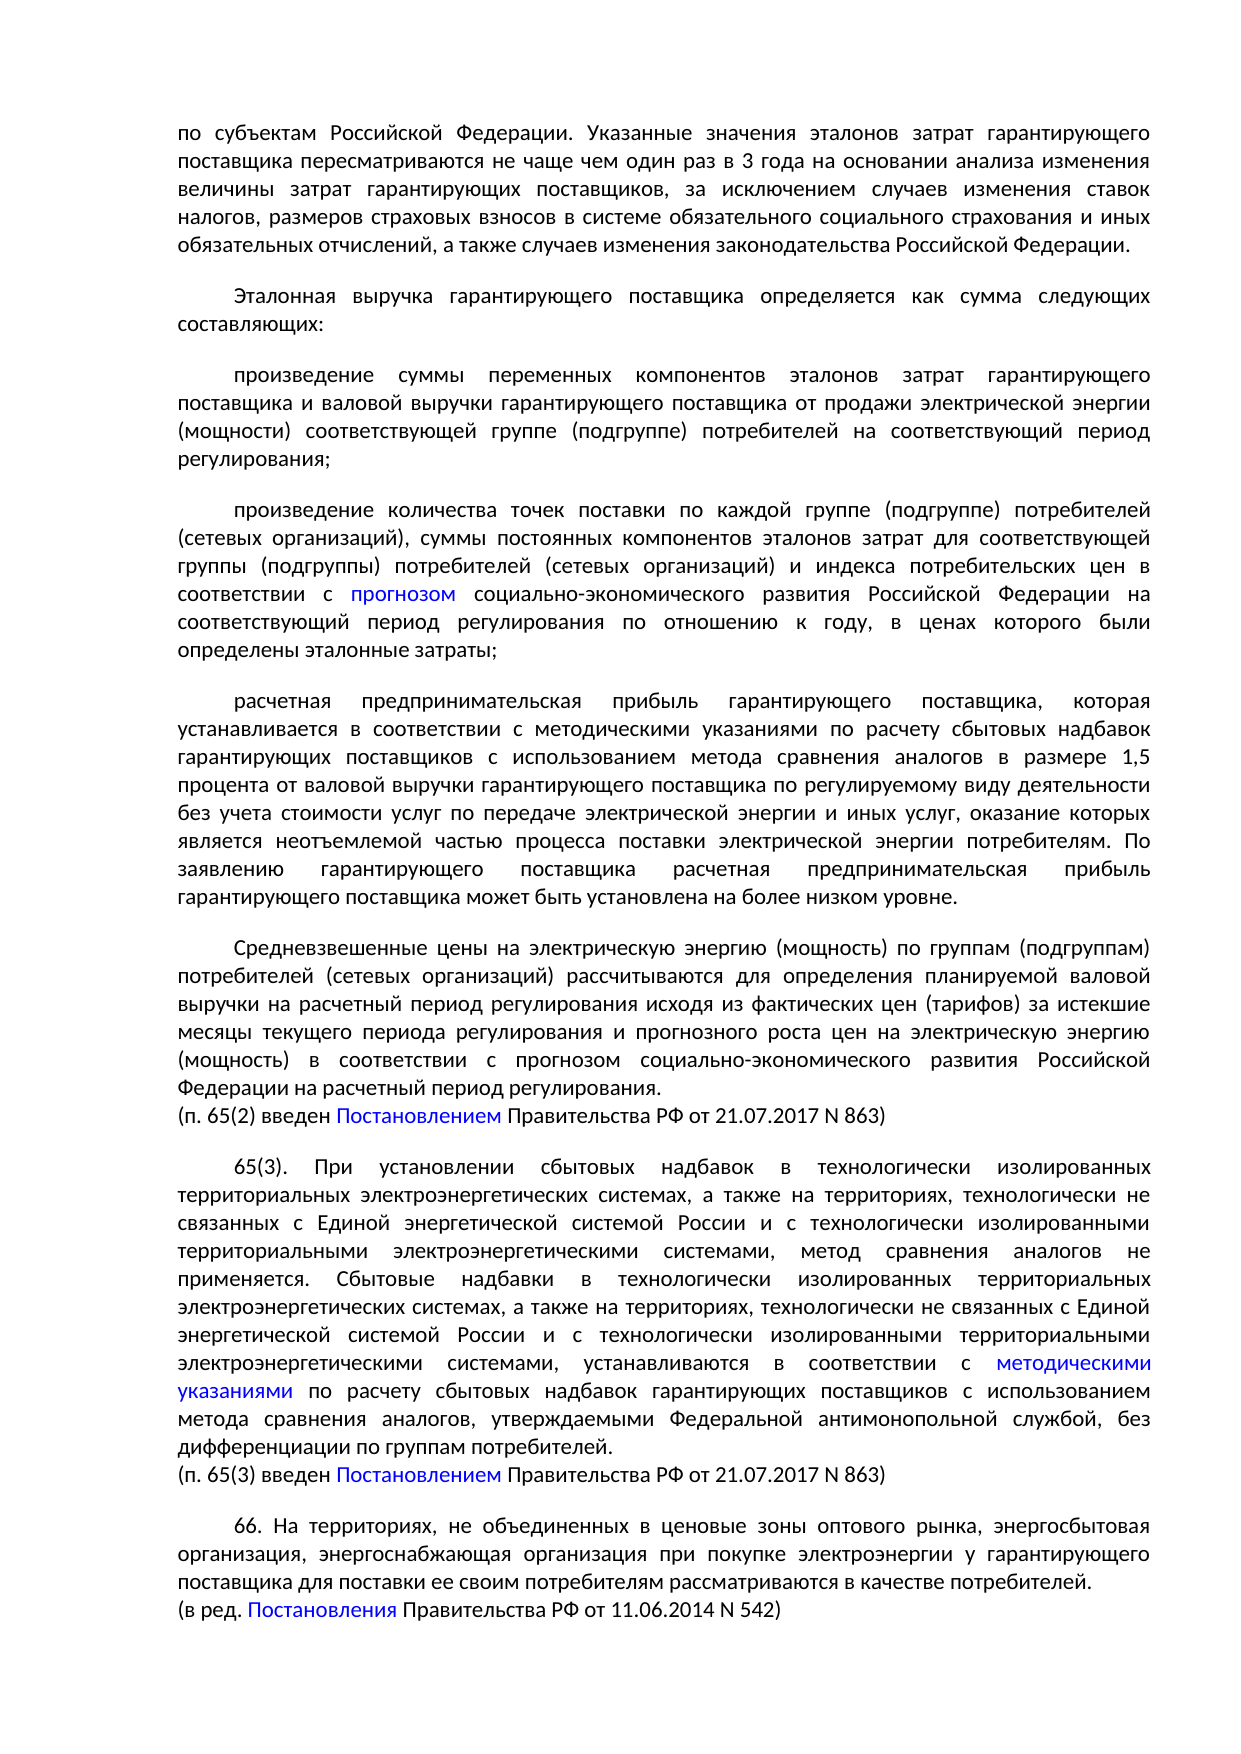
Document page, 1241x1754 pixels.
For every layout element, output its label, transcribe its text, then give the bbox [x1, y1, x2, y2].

text 66. На территориях, не объединенных в ценовые зоны оптового рынка, энергосбытовая организация, энергоснабжающая организация при покупке электроэнергии у гарантирующего поставщика для поставки ее своим потребителям рассматриваются в качестве потребителей. [177, 1511, 1152, 1596]
text Средневзвешенные цены на электрическую энергию (мощность) по группам (подгруппам) потребителей (сетевых организаций) рассчитываются для определения планируемой валовой выручки на расчетный период регулирования исходя из фактических цен (тарифов) за истекшие месяцы текущего периода регулирования и прогнозного роста цен на электрическую энергию (мощность) в соответствии с прогнозом социально-экономического развития Российской Федерации на расчетный период регулирования. [177, 933, 1152, 1101]
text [177, 118, 1152, 258]
text 65(3). При установлении сбытовых надбавок в технологически изолированных территориальных электроэнергетических системах, а также на территориях, технологически не связанных с Единой энергетической системой России и с технологически изолированными территориальными электроэнергетическими системами, метод сравнения аналогов не применяется. Сбытовые надбавки в технологически изолированных территориальных электроэнергетических системах, а также на территориях, технологически не связанных с Единой энергетической системой России и с технологически изолированными территориальными электроэнергетическими системами, устанавливаются в соответствии с методическими указаниями по расчету сбытовых надбавок гарантирующих поставщиков с использованием метода сравнения аналогов, утверждаемыми Федеральной антимонопольной службой, без дифференциации по группам потребителей. [177, 1152, 1152, 1461]
text (п. 65(2) введен Постановлением Правительства РФ от 21.07.2017 N 863) [177, 1101, 1152, 1129]
text (в ред. Постановления Правительства РФ от 11.06.2014 N 542) [177, 1596, 1152, 1623]
text (п. 65(3) введен Постановлением Правительства РФ от 21.07.2017 N 863) [177, 1461, 1152, 1488]
text произведение суммы переменных компонентов эталонов затрат гарантирующего поставщика и валовой выручки гарантирующего поставщика от продажи электрической энергии (мощности) соответствующей группе (подгруппе) потребителей на соответствующий период регулирования; [177, 360, 1152, 472]
text произведение количества точек поставки по каждой группе (подгруппе) потребителей (сетевых организаций), суммы постоянных компонентов эталонов затрат для соответствующей группы (подгруппы) потребителей (сетевых организаций) и индекса потребительских цен в соответствии с прогнозом социально-экономического развития Российской Федерации на соответствующий период регулирования по отношению к году, в ценах которого были определены эталонные затраты; [177, 495, 1152, 663]
text расчетная предпринимательская прибыль гарантирующего поставщика, которая устанавливается в соответствии с методическими указаниями по расчету сбытовых надбавок гарантирующих поставщиков с использованием метода сравнения аналогов в размере 1,5 процента от валовой выручки гарантирующего поставщика по регулируемому виду деятельности без учета стоимости услуг по передаче электрической энергии и иных услуг, оказание которых является неотъемлемой частью процесса поставки электрической энергии потребителям. По заявлению гарантирующего поставщика расчетная предпринимательская прибыль гарантирующего поставщика может быть установлена на более низком уровне. [177, 686, 1152, 910]
text Эталонная выручка гарантирующего поставщика определяется как сумма следующих составляющих: [177, 281, 1152, 337]
